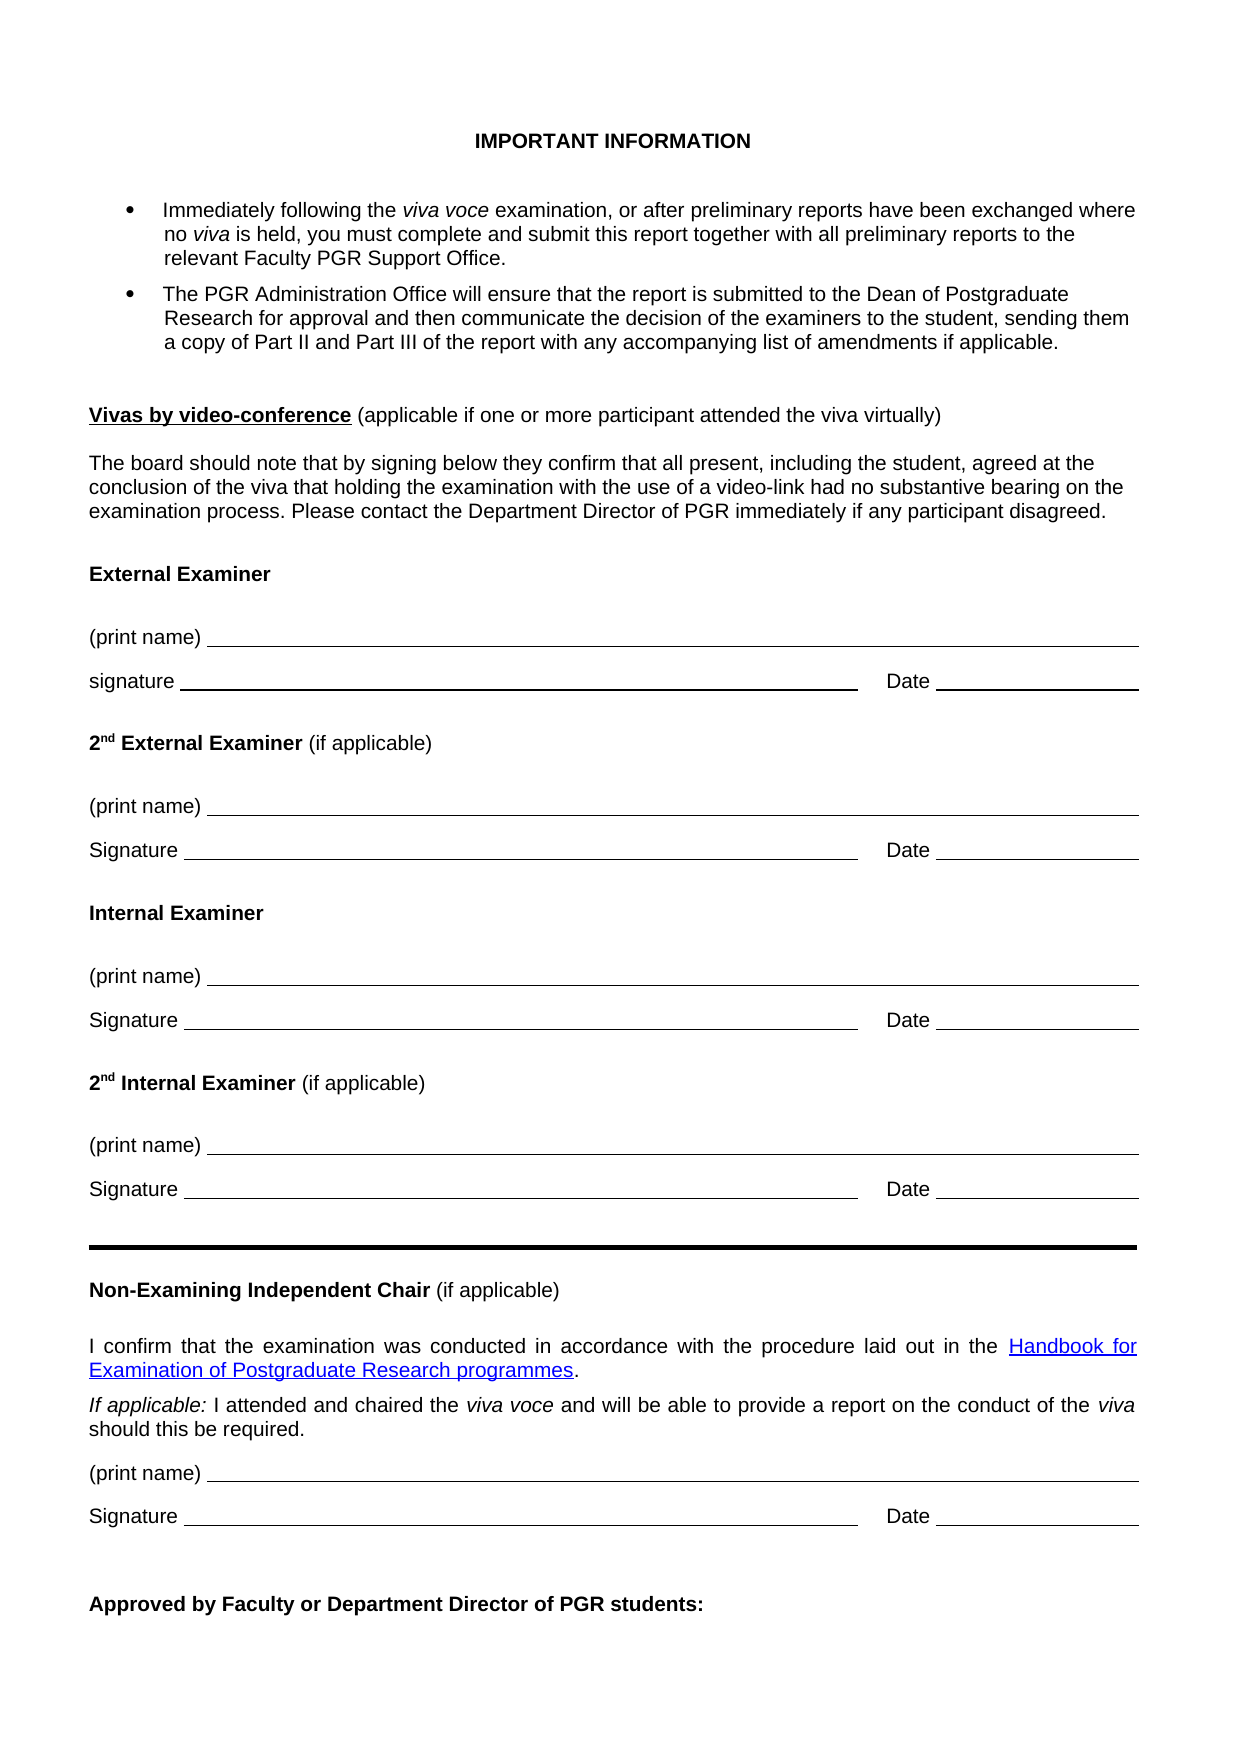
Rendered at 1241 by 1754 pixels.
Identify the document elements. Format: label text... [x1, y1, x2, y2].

text Internal Examiner [89, 893, 1137, 925]
text 2nd Internal Examiner (if applicable) [89, 1063, 1137, 1094]
text I confirm that the examination was conducted in accordance with the procedure laid out in the Handbook for Examination of Postgraduate Research programmes. [89, 1333, 1137, 1381]
text (print name) [89, 1453, 1137, 1484]
text Non-Examining Independent Chair (if applicable) [89, 1271, 1137, 1302]
text IMPORTANT INFORMATION [89, 122, 1137, 153]
list The PGR Administration Office will ensure that the report is submitted to the Dean of Postgraduate Research for approval and then communicate the decision of the examiners to the student, sending them a copy of Part II and Part III of the report with any accompanying list of amendments if applicable. [126, 282, 1137, 354]
text (print name) [89, 956, 1137, 988]
text (print name) [89, 1126, 1137, 1157]
text The board should note that by signing below they confirm that all present, including the student, agreed at the conclusion of the viva that holding the examination with the use of a video-link had no substantive bearing on the examination process. Please contact the Department Director of PGR immediately if any participant disagreed. [89, 451, 1137, 523]
text Signature Date [89, 831, 1137, 862]
text Vivas by video-conference (applicable if one or more participant attended the viva virtually) [89, 403, 1137, 427]
text If applicable: I attended and chaired the viva voce and will be able to provide a report on the conduct of the viva should this be required. [89, 1393, 1137, 1441]
text Signature Date [89, 1170, 1137, 1201]
text Approved by Faculty or Department Director of PGR students: [89, 1584, 1137, 1616]
text External Examiner [89, 554, 1137, 586]
text signature Date [89, 661, 1137, 692]
list Immediately following the viva voce examination, or after preliminary reports have been exchanged where no viva is held, you must complete and submit this report together with all preliminary reports to the relevant Faculty PGR Support Office. [126, 197, 1137, 269]
text (print name) [89, 787, 1137, 818]
text Signature Date [89, 1000, 1137, 1032]
text (print name) [89, 617, 1137, 648]
text 2nd External Examiner (if applicable) [89, 724, 1137, 755]
text Signature Date [89, 1497, 1137, 1528]
